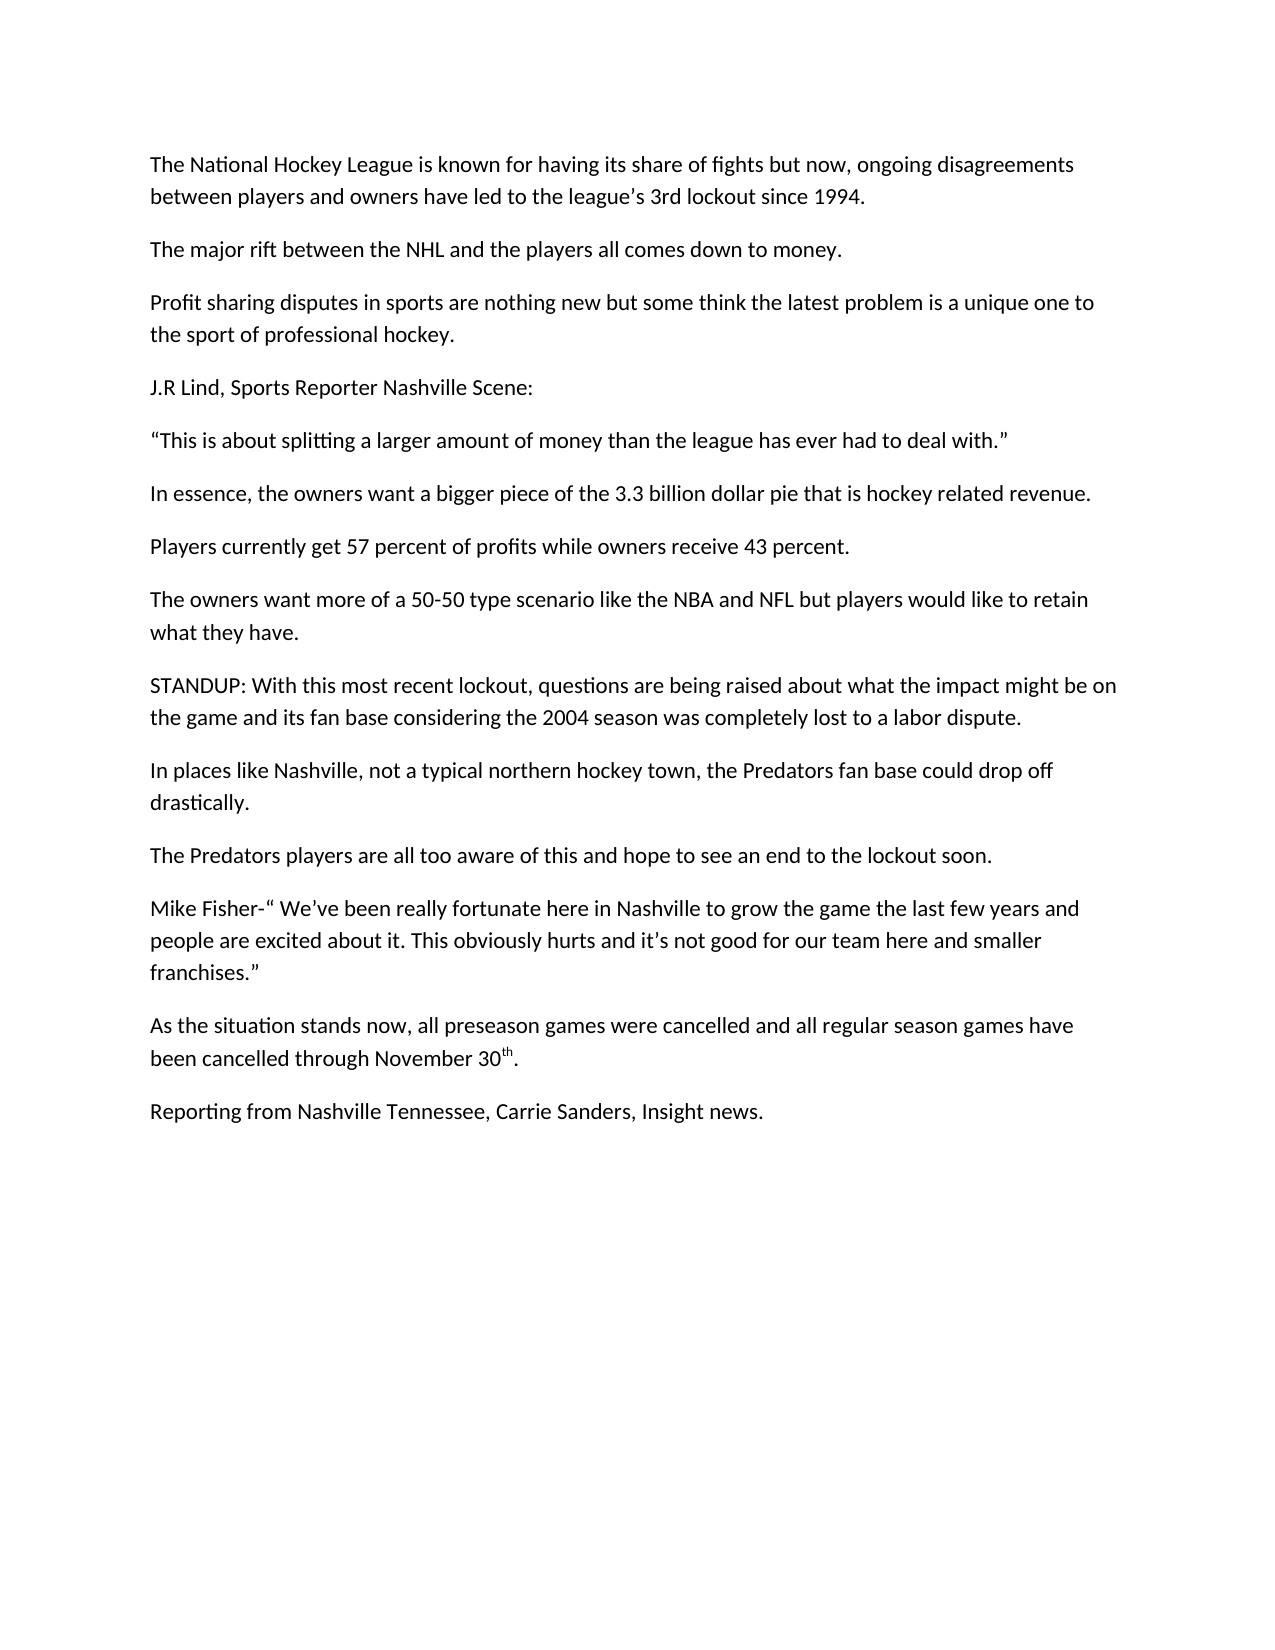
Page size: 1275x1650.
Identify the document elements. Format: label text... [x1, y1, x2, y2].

text Mike Fisher-“ We’ve been really fortunate here in Nashville to grow the game the last few years and people are excited about it. This obviously hurts and it’s not good for our team here and smaller franchises.” [150, 894, 1125, 987]
text The major rift between the NHL and the players all comes down to money. [150, 235, 1125, 263]
text Profit sharing disputes in sports are nothing new but some think the latest problem is a unique one to the sport of professional hockey. [150, 288, 1125, 348]
text The National Hockey League is known for having its share of fights but now, ongoing disagreements between players and owners have led to the league’s 3rd lockout since 1994. [150, 150, 1125, 210]
text Players currently get 57 percent of profits while owners receive 43 percent. [150, 532, 1125, 561]
text “This is about splitting a larger amount of money than the league has ever had to deal with.” [150, 426, 1125, 454]
text The Predators players are all too aware of this and hope to see an end to the lockout soon. [150, 841, 1125, 869]
text Reporting from Nashville Tennessee, Carrie Sanders, Insight news. [150, 1097, 1125, 1125]
text STANDUP: With this most recent lockout, questions are being raised about what the impact might be on the game and its fan base considering the 2004 season was completely lost to a labor dispute. [150, 671, 1125, 731]
text In essence, the owners want a bigger piece of the 3.3 billion dollar pie that is hockey related revenue. [150, 479, 1125, 507]
text As the situation stands now, all preseason games were cancelled and all regular season games have been cancelled through November 30th. [150, 1012, 1125, 1072]
text In places like Nashville, not a typical northern hockey town, the Predators fan base could drop off drastically. [150, 756, 1125, 816]
text J.R Lind, Sports Reporter Nashville Scene: [150, 373, 1125, 401]
text The owners want more of a 50-50 type scenario like the NBA and NFL but players would like to retain what they have. [150, 586, 1125, 646]
